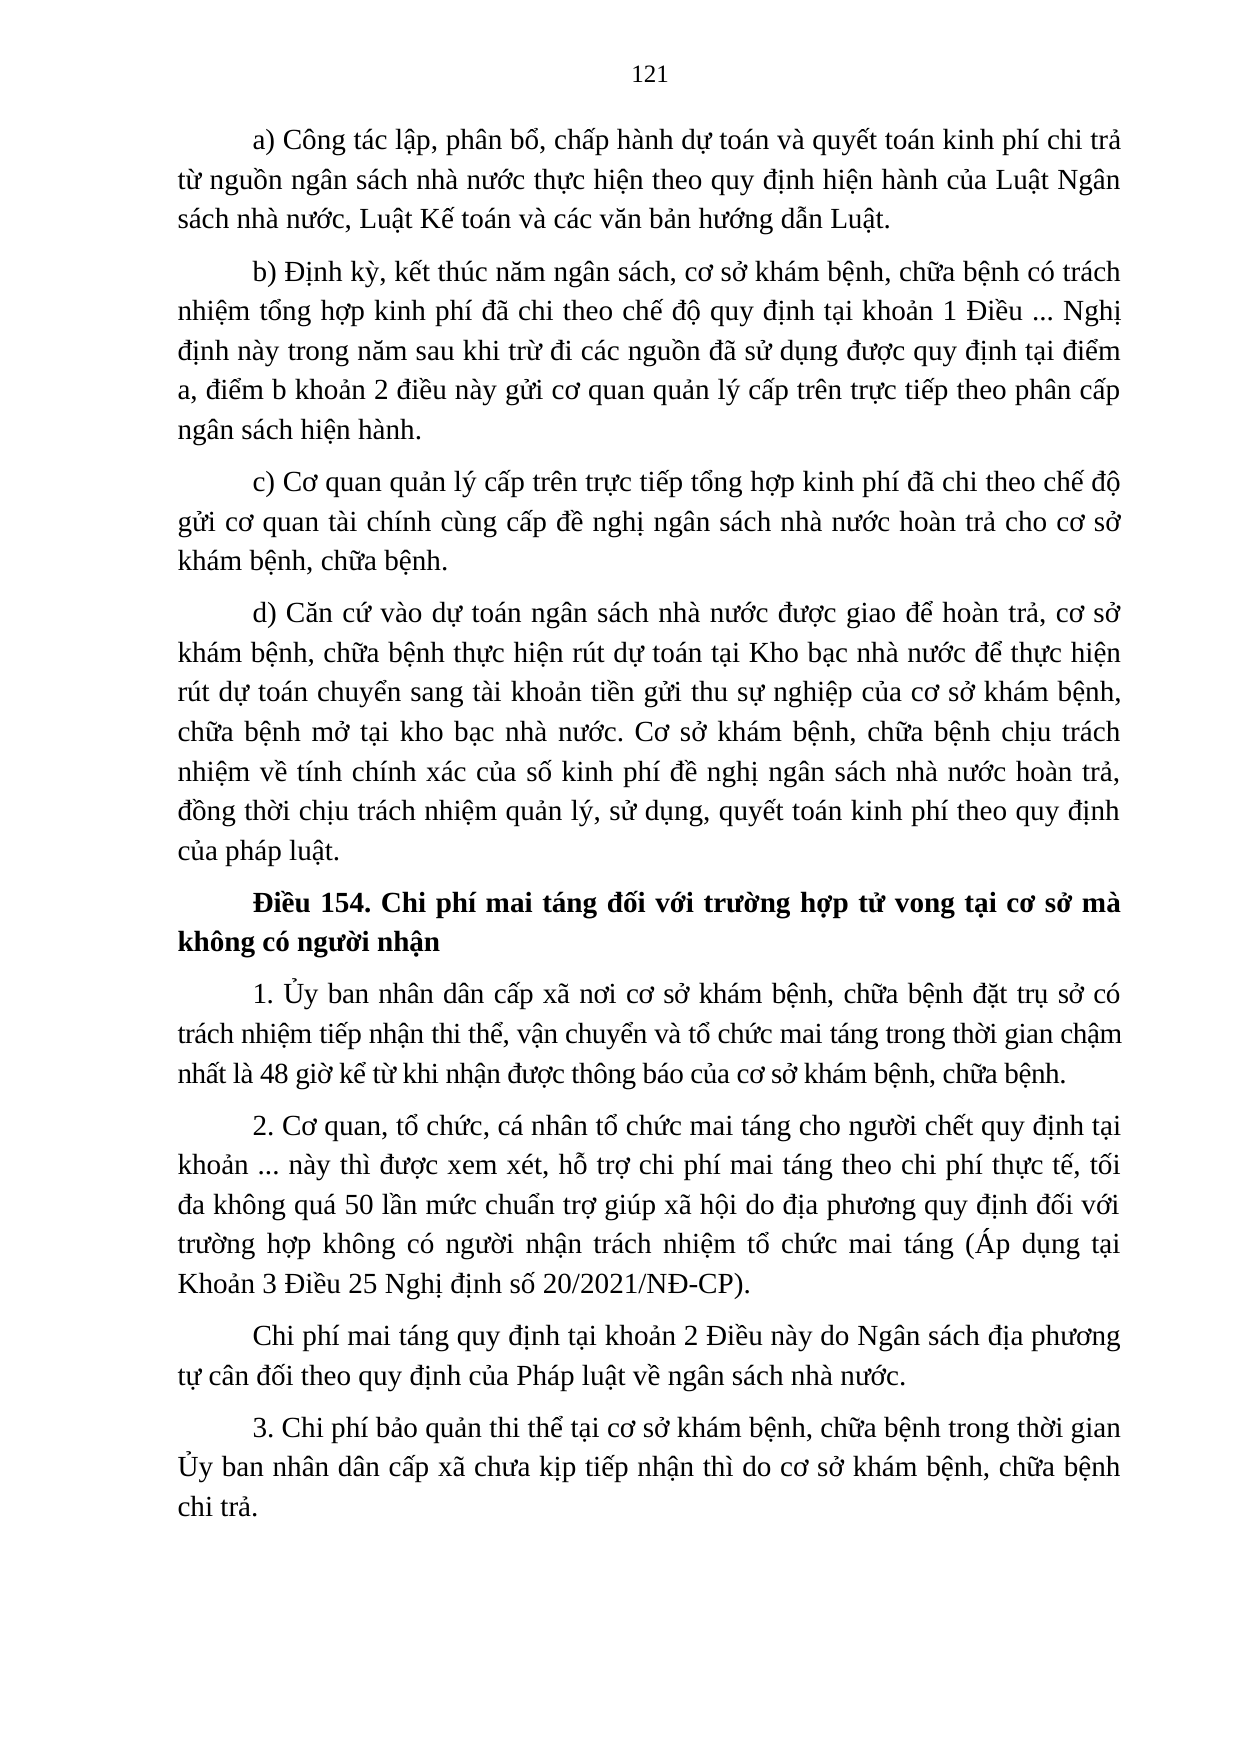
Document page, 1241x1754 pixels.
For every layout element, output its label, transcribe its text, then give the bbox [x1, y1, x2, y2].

text d) Căn cứ vào dự toán ngân sách nhà nước được giao để hoàn trả, cơ sở khám bệnh, chữa bệnh thực hiện rút dự toán tại Kho bạc nhà nước để thực hiện rút dự toán chuyển sang tài khoản tiền gửi thu sự nghiệp của cơ sở khám bệnh, chữa bệnh mở tại kho bạc nhà nước. Cơ sở khám bệnh, chữa bệnh chịu trách nhiệm về tính chính xác của số kinh phí đề nghị ngân sách nhà nước hoàn trả, đồng thời chịu trách nhiệm quản lý, sử dụng, quyết toán kinh phí theo quy định của pháp luật. [177, 591, 1122, 868]
text 2. Cơ quan, tổ chức, cá nhân tổ chức mai táng cho người chết quy định tại khoản ... này thì được xem xét, hỗ trợ chi phí mai táng theo chi phí thực tế, tối đa không quá 50 lần mức chuẩn trợ giúp xã hội do địa phương quy định đối với trường hợp không có người nhận trách nhiệm tổ chức mai táng (Áp dụng tại Khoản 3 Điều 25 Nghị định số 20/2021/NĐ-CP). [177, 1103, 1122, 1301]
text Điều 154. Chi phí mai táng đối với trường hợp tử vong tại cơ sở mà không có người nhận [177, 881, 1122, 960]
text 3. Chi phí bảo quản thi thể tại cơ sở khám bệnh, chữa bệnh trong thời gian Ủy ban nhân dân cấp xã chưa kịp tiếp nhận thì do cơ sở khám bệnh, chữa bệnh chi trả. [177, 1406, 1122, 1524]
text a) Công tác lập, phân bổ, chấp hành dự toán và quyết toán kinh phí chi trả từ nguồn ngân sách nhà nước thực hiện theo quy định hiện hành của Luật Ngân sách nhà nước, Luật Kế toán và các văn bản hướng dẫn Luật. [177, 118, 1122, 237]
text 1. Ủy ban nhân dân cấp xã nơi cơ sở khám bệnh, chữa bệnh đặt trụ sở có trách nhiệm tiếp nhận thi thể, vận chuyển và tổ chức mai táng trong thời gian chậm nhất là 48 giờ kể từ khi nhận được thông báo của cơ sở khám bệnh, chữa bệnh. [177, 972, 1122, 1091]
text Chi phí mai táng quy định tại khoản 2 Điều này do Ngân sách địa phương tự cân đối theo quy định của Pháp luật về ngân sách nhà nước. [177, 1314, 1122, 1393]
text b) Định kỳ, kết thúc năm ngân sách, cơ sở khám bệnh, chữa bệnh có trách nhiệm tổng hợp kinh phí đã chi theo chế độ quy định tại khoản 1 Điều ... Nghị định này trong năm sau khi trừ đi các nguồn đã sử dụng được quy định tại điểm a, điểm b khoản 2 điều này gửi cơ quan quản lý cấp trên trực tiếp theo phân cấp ngân sách hiện hành. [177, 249, 1122, 447]
text c) Cơ quan quản lý cấp trên trực tiếp tổng hợp kinh phí đã chi theo chế độ gửi cơ quan tài chính cùng cấp đề nghị ngân sách nhà nước hoàn trả cho cơ sở khám bệnh, chữa bệnh. [177, 460, 1122, 578]
